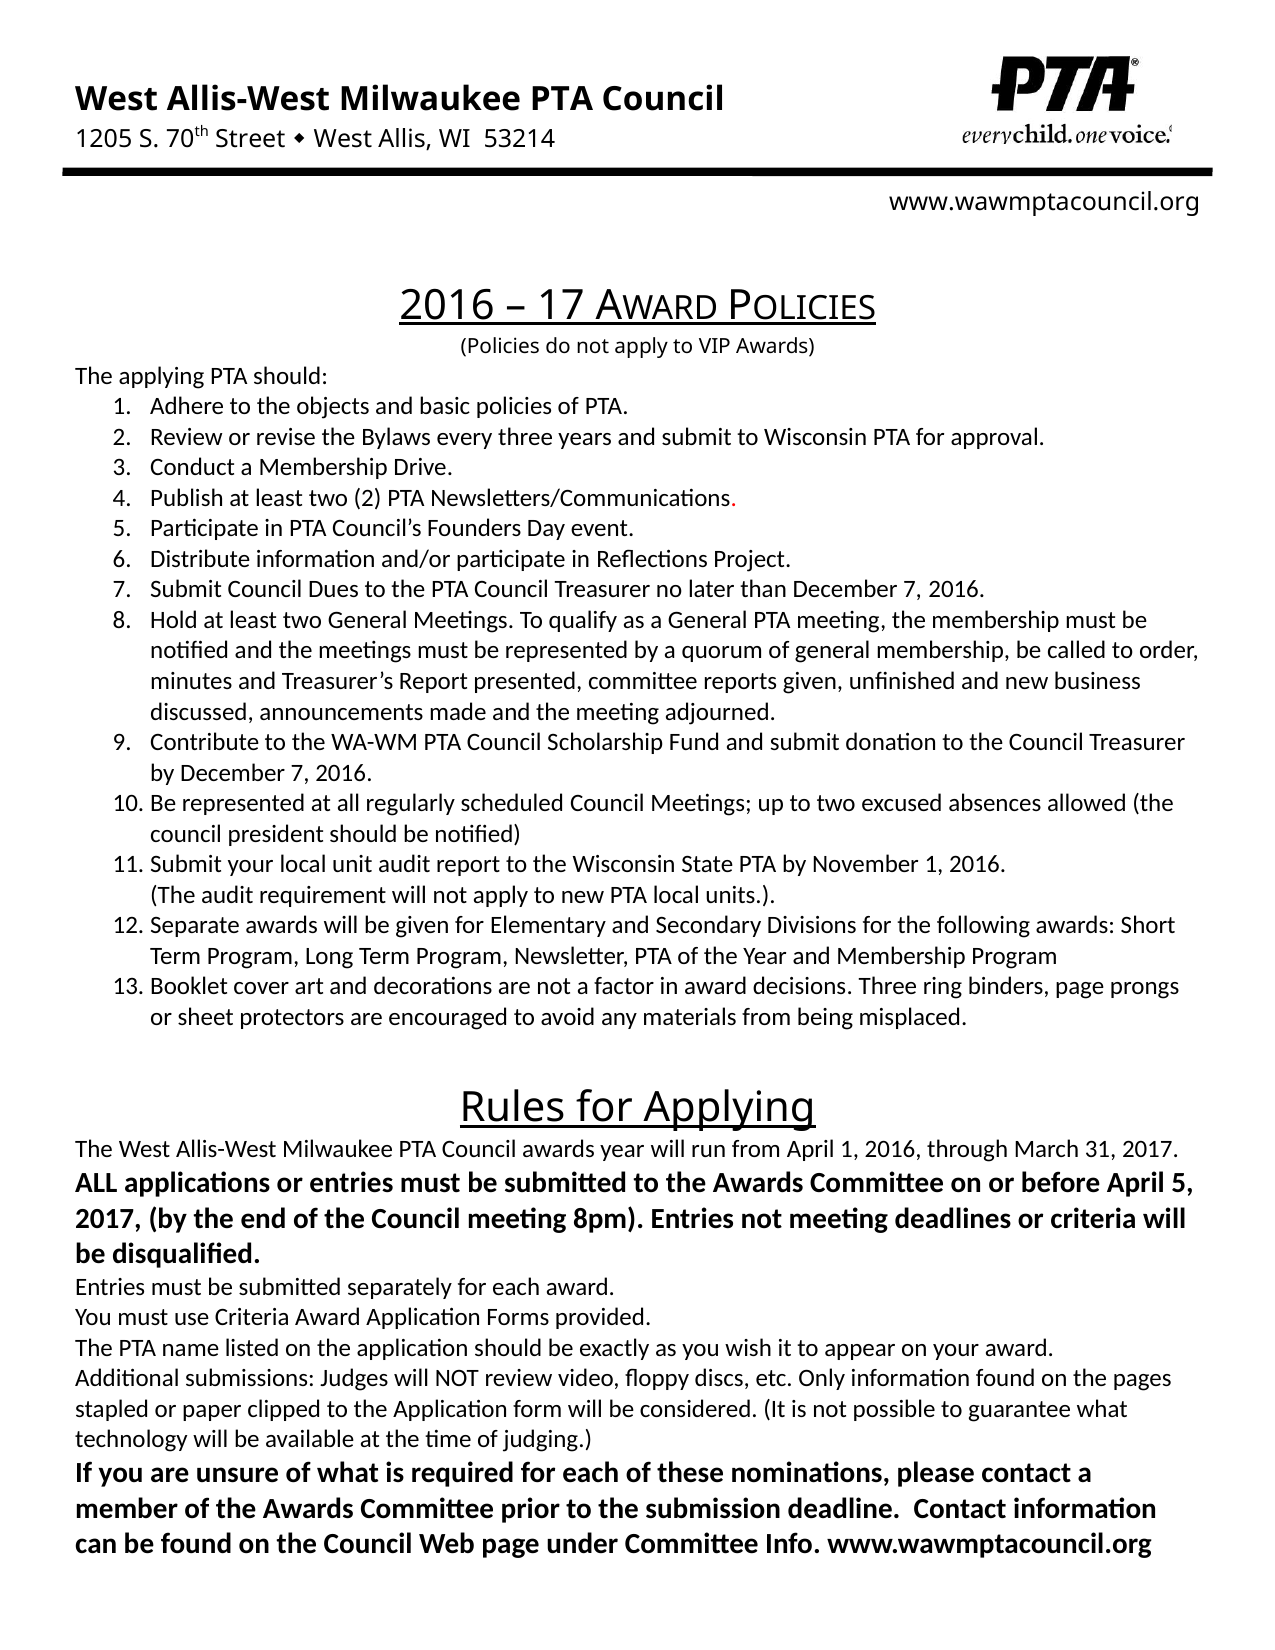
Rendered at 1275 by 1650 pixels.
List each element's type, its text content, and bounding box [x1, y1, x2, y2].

list Distribute information and/or participate in Reflections Project. [112, 543, 1200, 574]
list Separate awards will be given for Elementary and Secondary Divisions for the following awards: Short Term Program, Long Term Program, Newsletter, PTA of the Year and Membership Program [112, 909, 1200, 970]
text If you are unsure of what is required for each of these nominations, please contact a member of the Awards Committee prior to the submission deadline. Contact information can be found on the Council Web page under Committee Info. www.wawmptacouncil.org [75, 1454, 1200, 1561]
list Contribute to the WA-WM PTA Council Scholarship Fund and submit donation to the Council Treasurer by December 7, 2016. [112, 726, 1200, 787]
list Conduct a Membership Drive. [112, 452, 1200, 482]
text Additional submissions: Judges will NOT review video, floppy discs, etc. Only information found on the pages stapled or paper clipped to the Application form will be considered. (It is not possible to guarantee what technology will be available at the time of judging.) [75, 1363, 1200, 1454]
text The West Allis-West Milwaukee PTA Council awards year will run from April 1, 2016, through March 31, 2017. [75, 1134, 1200, 1164]
list Be represented at all regularly scheduled Council Meetings; up to two excused absences allowed (the council president should be notified) [112, 787, 1200, 848]
text Rules for Applying [75, 1077, 1200, 1134]
text The applying PTA should: [75, 360, 1200, 391]
list Adhere to the objects and basic policies of PTA. [112, 391, 1200, 421]
list Hold at least two General Meetings. To qualify as a General PTA meeting, the membership must be notified and the meetings must be represented by a quorum of general membership, be called to order, minutes and Treasurer’s Report presented, committee reports given, unfinished and new business discussed, announcements made and the meeting adjourned. [112, 604, 1200, 726]
text 2016 – 17 AWARD POLICIES [75, 275, 1200, 332]
text ALL applications or entries must be submitted to the Awards Committee on or before April 5, 2017, (by the end of the Council meeting 8pm). Entries not meeting deadlines or criteria will be disqualified. [75, 1164, 1200, 1271]
list Submit Council Dues to the PTA Council Treasurer no later than December 7, 2016. [112, 574, 1200, 604]
text (The audit requirement will not apply to new PTA local units.). [150, 879, 1200, 909]
picture [962, 56, 1172, 144]
list Participate in PTA Council’s Founders Day event. [112, 513, 1200, 543]
text You must use Criteria Award Application Forms provided. [75, 1302, 1200, 1332]
list Booklet cover art and decorations are not a factor in award decisions. Three ring binders, page prongs or sheet protectors are encouraged to avoid any materials from being misplaced. [112, 970, 1200, 1031]
list Submit your local unit audit report to the Wisconsin State PTA by November 1, 2016. [112, 848, 1200, 879]
text (Policies do not apply to VIP Awards) [75, 332, 1200, 360]
text The PTA name listed on the application should be exactly as you wish it to appear on your award. [75, 1332, 1200, 1363]
list Review or revise the Bylaws every three years and submit to Wisconsin PTA for approval. [112, 421, 1200, 452]
text www.wawmptacouncil.org [75, 183, 1200, 217]
list Publish at least two (2) PTA Newsletters/Communications. [112, 482, 1200, 513]
text Entries must be submitted separately for each award. [75, 1271, 1200, 1302]
